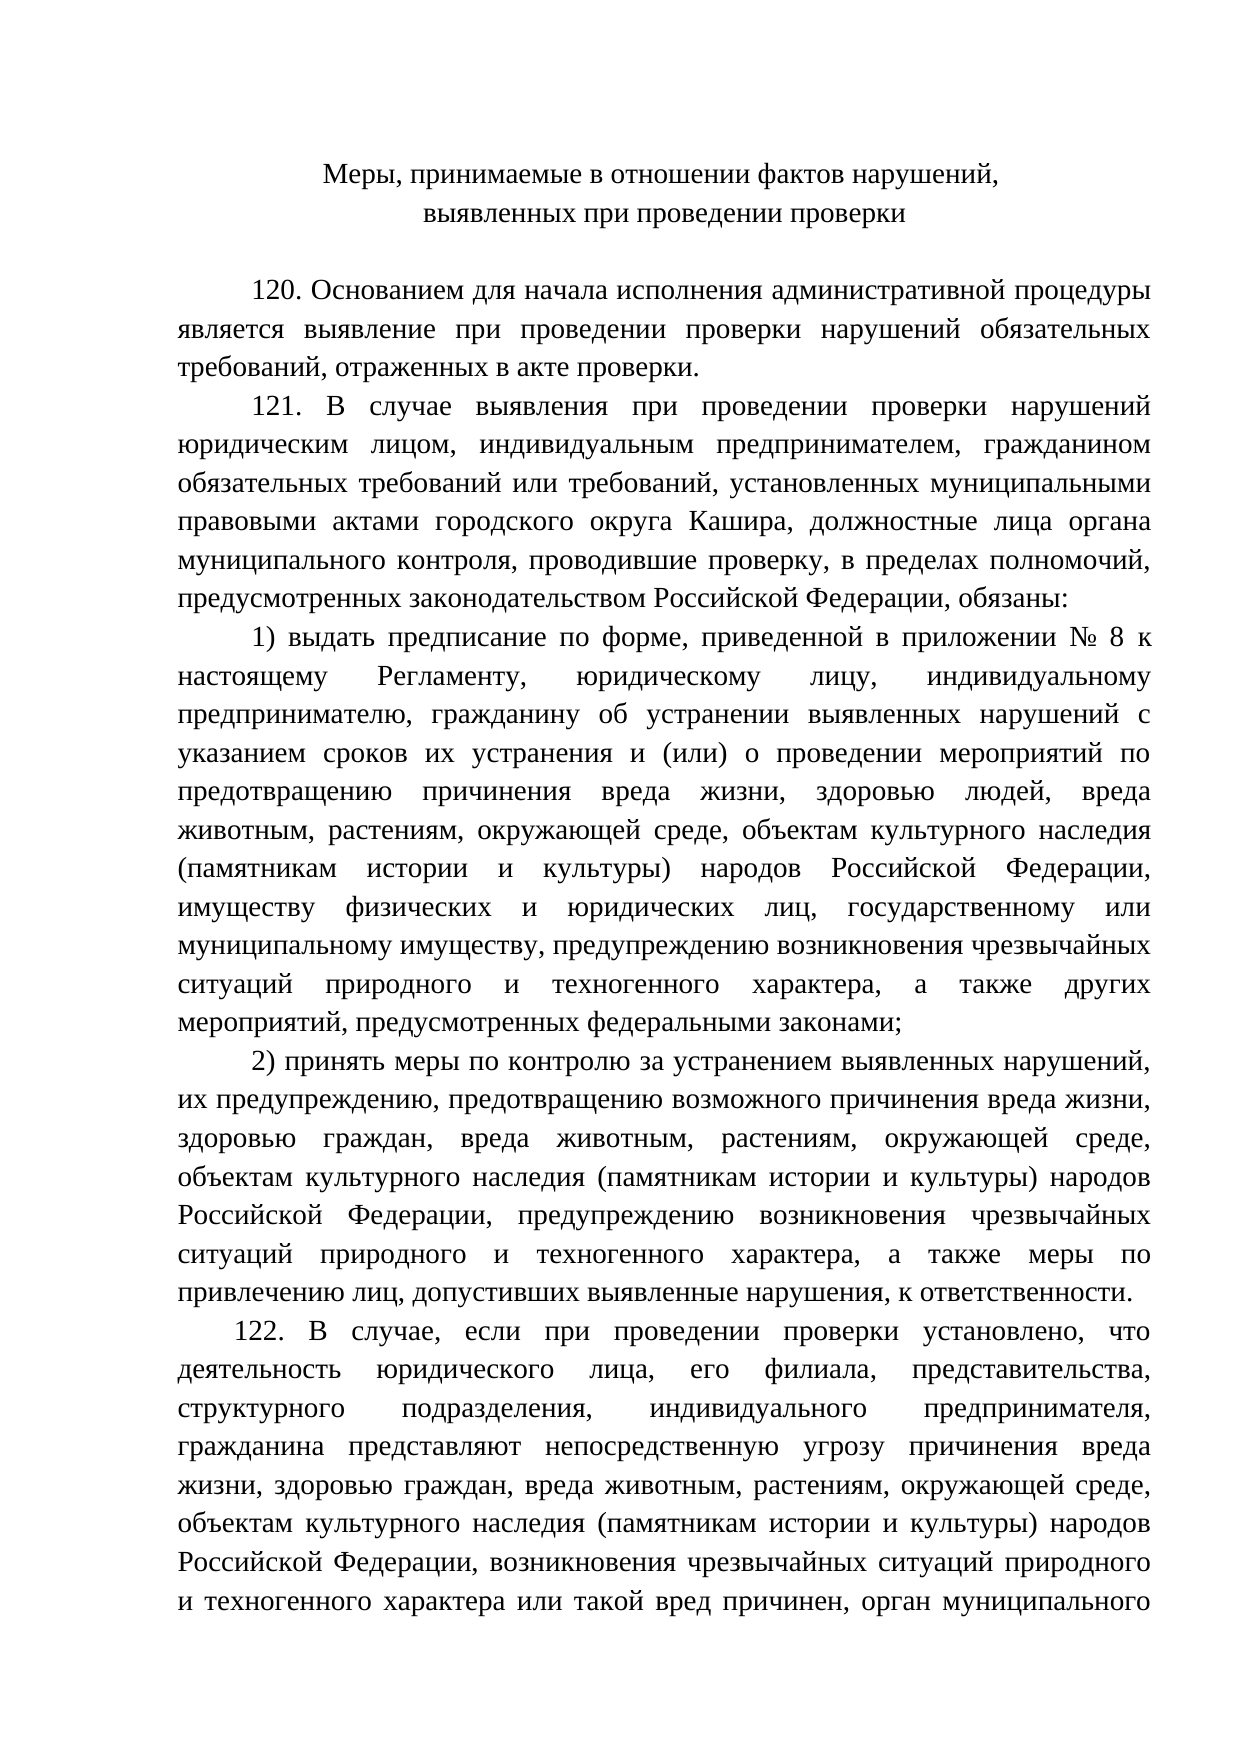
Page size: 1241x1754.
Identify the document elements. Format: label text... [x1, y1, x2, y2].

text 121. В случае выявления при проведении проверки нарушений юридическим лицом, индивидуальным предпринимателем, гражданином обязательных требований или требований, установленных муниципальными правовыми актами городского округа Кашира, должностные лица органа муниципального контроля, проводившие проверку, в пределах полномочий, предусмотренных законодательством Российской Федерации, обязаны: [177, 388, 1152, 614]
text 1) выдать предписание по форме, приведенной в приложении № 8 к настоящему Регламенту, юридическому лицу, индивидуальному предпринимателю, гражданину об устранении выявленных нарушений с указанием сроков их устранения и (или) о проведении мероприятий по предотвращению причинения вреда жизни, здоровью людей, вреда животным, растениям, окружающей среде, объектам культурного наследия (памятникам истории и культуры) народов Российской Федерации, имуществу физических и юридических лиц, государственному или муниципальному имуществу, предупреждению возникновения чрезвычайных ситуаций природного и техногенного характера, а также других мероприятий, предусмотренных федеральными законами; [177, 619, 1152, 1038]
text 2) принять меры по контролю за устранением выявленных нарушений, их предупреждению, предотвращению возможного причинения вреда жизни, здоровью граждан, вреда животным, растениям, окружающей среде, объектам культурного наследия (памятникам истории и культуры) народов Российской Федерации, предупреждению возникновения чрезвычайных ситуаций природного и техногенного характера, а также меры по привлечению лиц, допустивших выявленные нарушения, к ответственности. [177, 1043, 1152, 1308]
text Меры, принимаемые в отношении фактов нарушений, выявленных при проведении проверки [177, 157, 1152, 229]
text 120. Основанием для начала исполнения административной процедуры является выявление при проведении проверки нарушений обязательных требований, отраженных в акте проверки. [177, 272, 1152, 383]
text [177, 1313, 1152, 1616]
